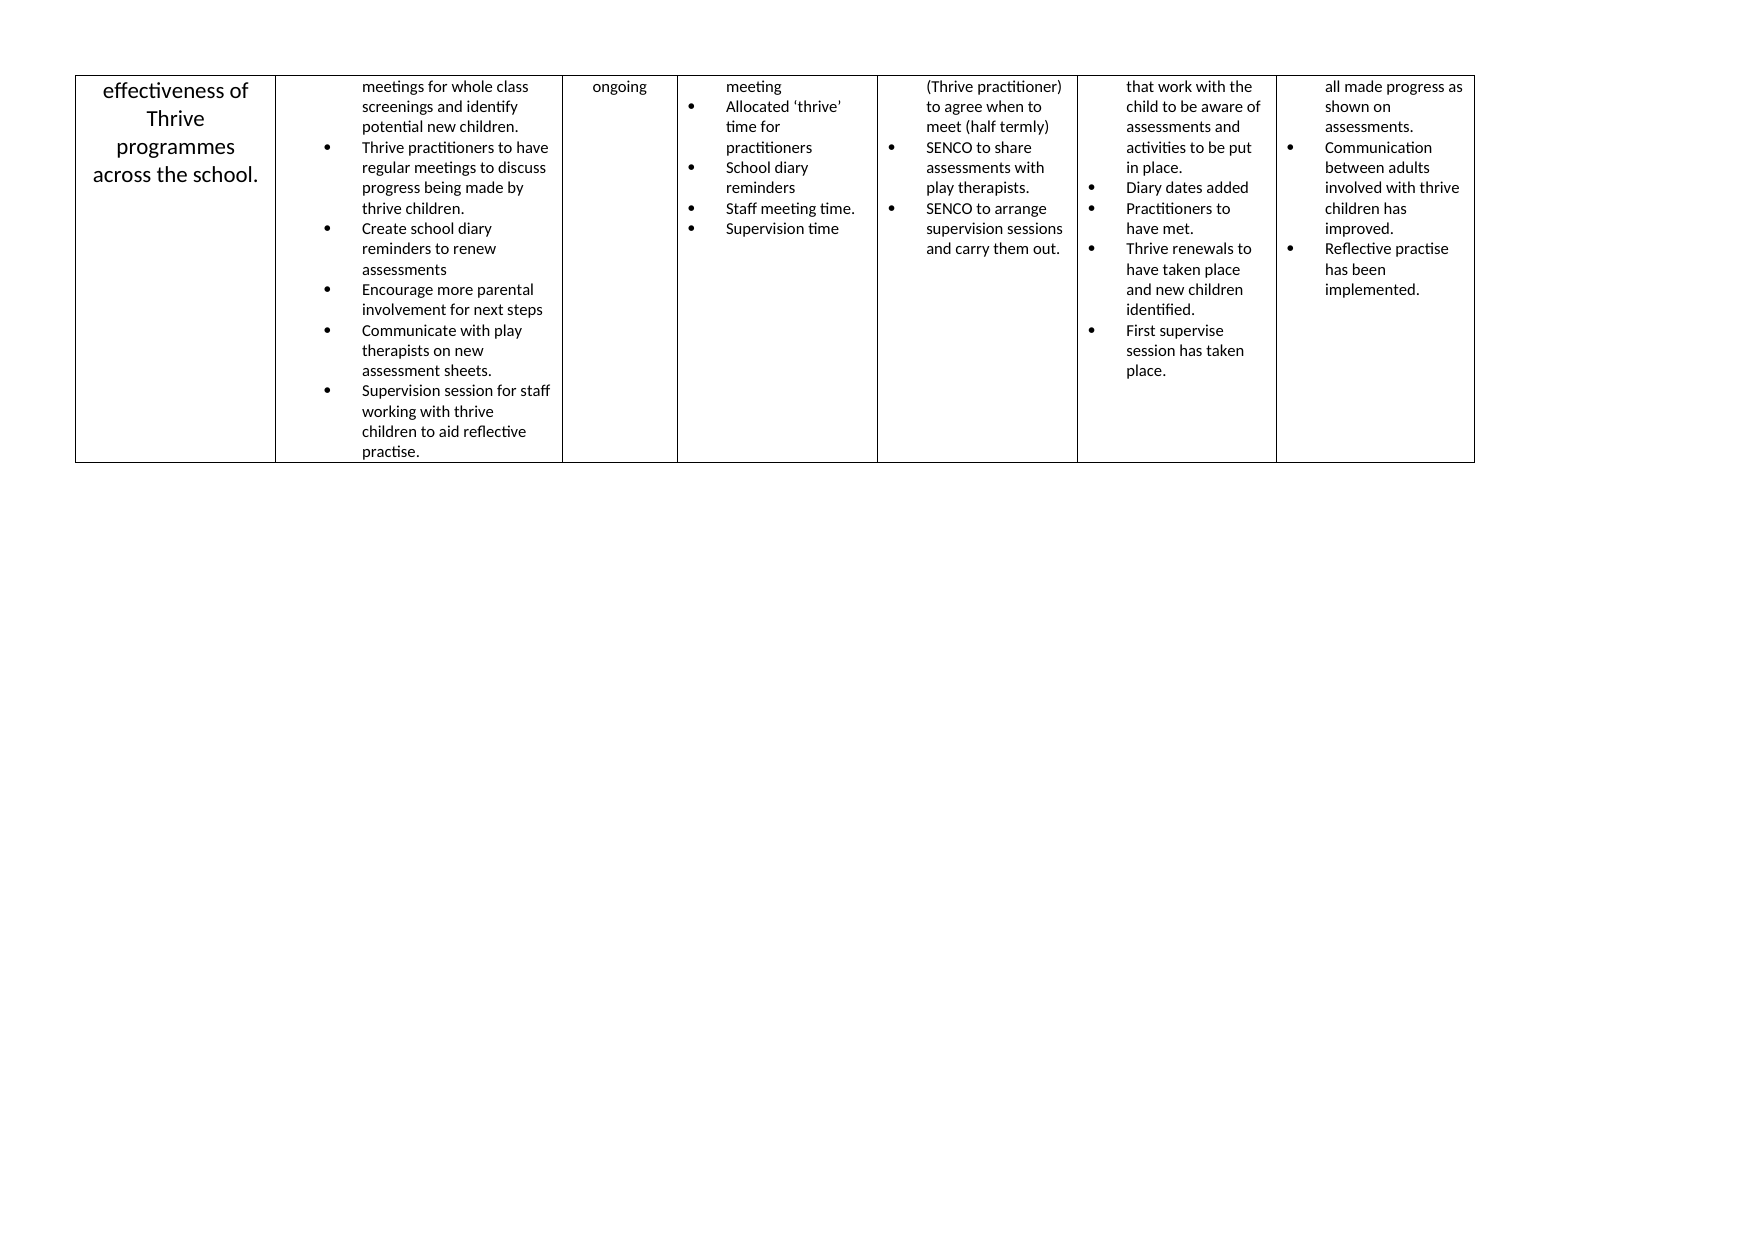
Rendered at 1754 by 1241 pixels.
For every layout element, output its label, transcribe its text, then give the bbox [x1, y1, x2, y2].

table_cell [1277, 76, 1474, 462]
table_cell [1078, 76, 1276, 462]
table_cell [76, 76, 275, 462]
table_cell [878, 76, 1077, 462]
table_cell Sept 17 & ongoing [563, 76, 677, 462]
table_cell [678, 76, 877, 462]
